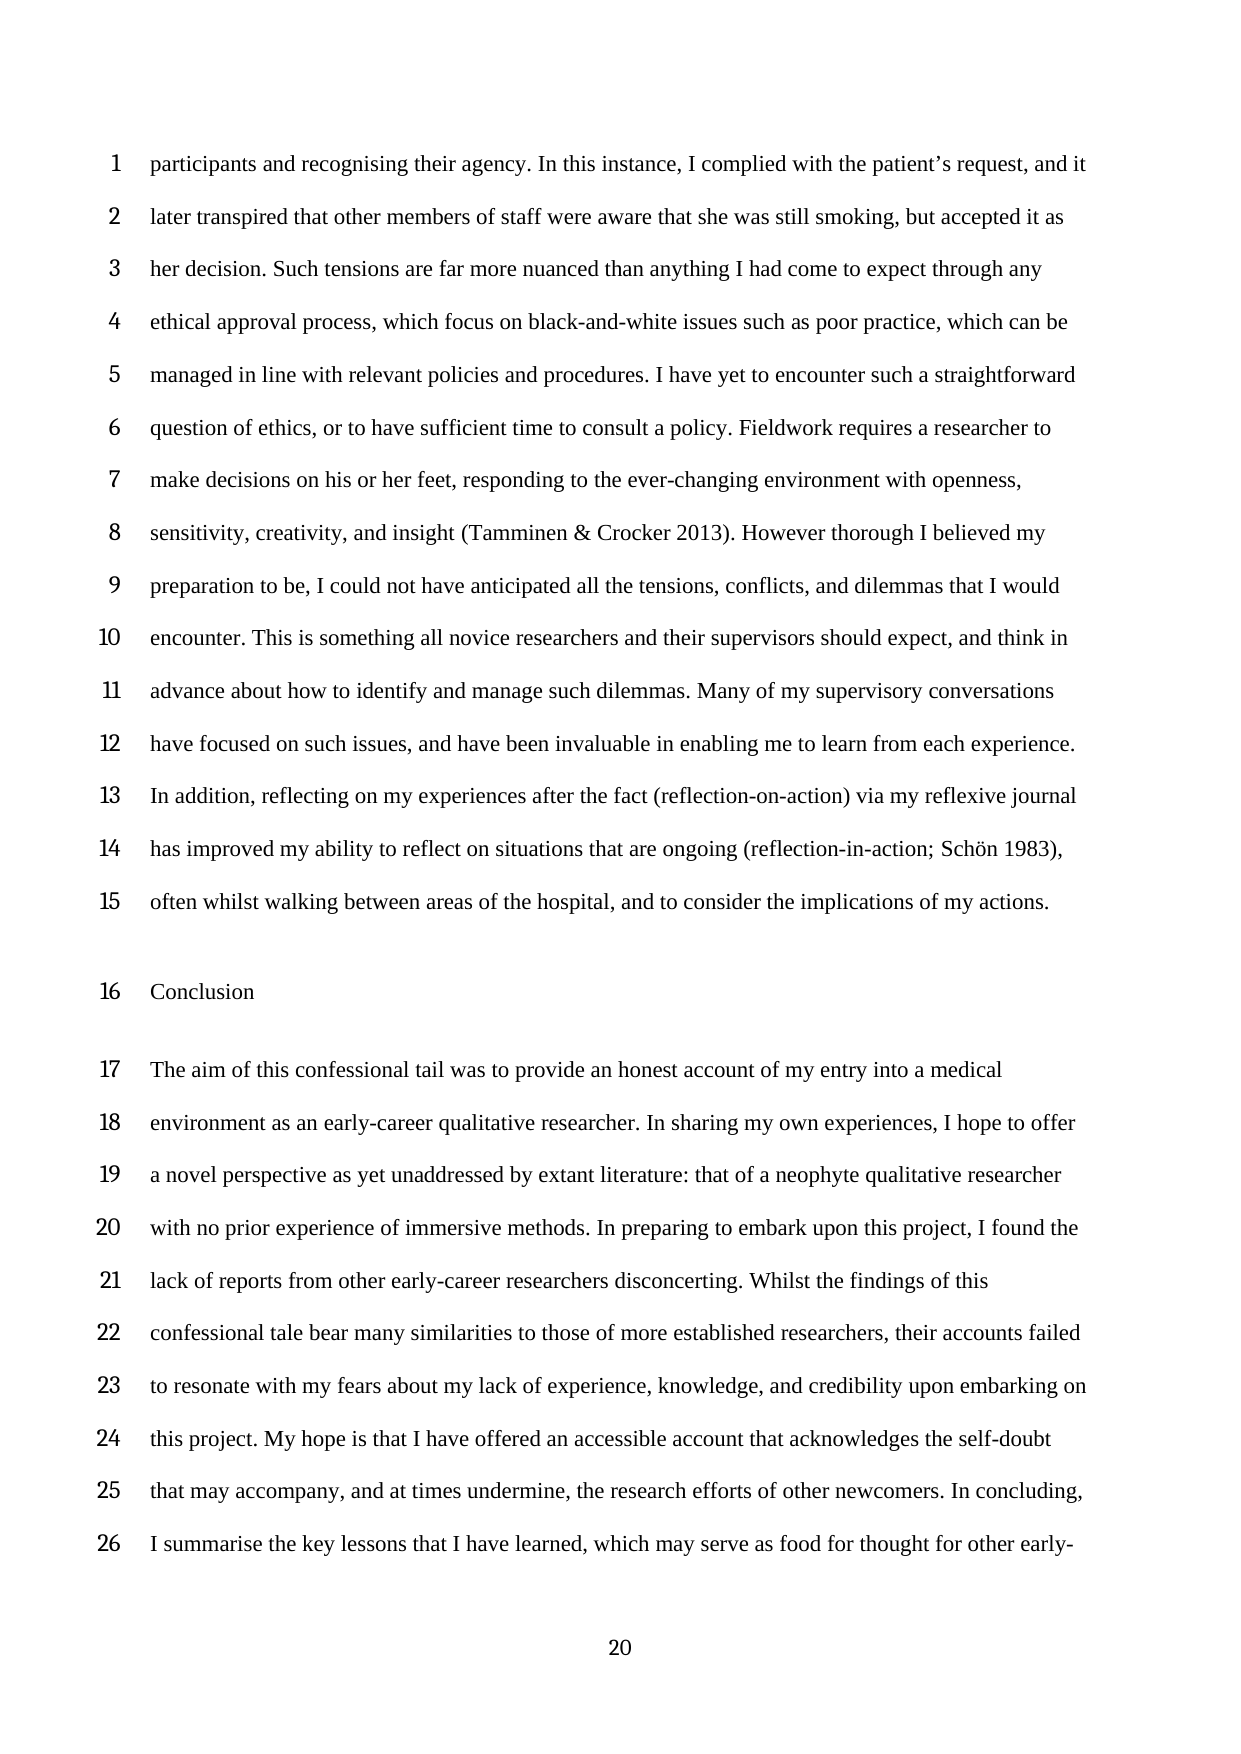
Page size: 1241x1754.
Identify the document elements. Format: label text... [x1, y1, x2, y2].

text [150, 1056, 1090, 1557]
subtitle Conclusion [150, 978, 1031, 1004]
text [150, 150, 1090, 914]
